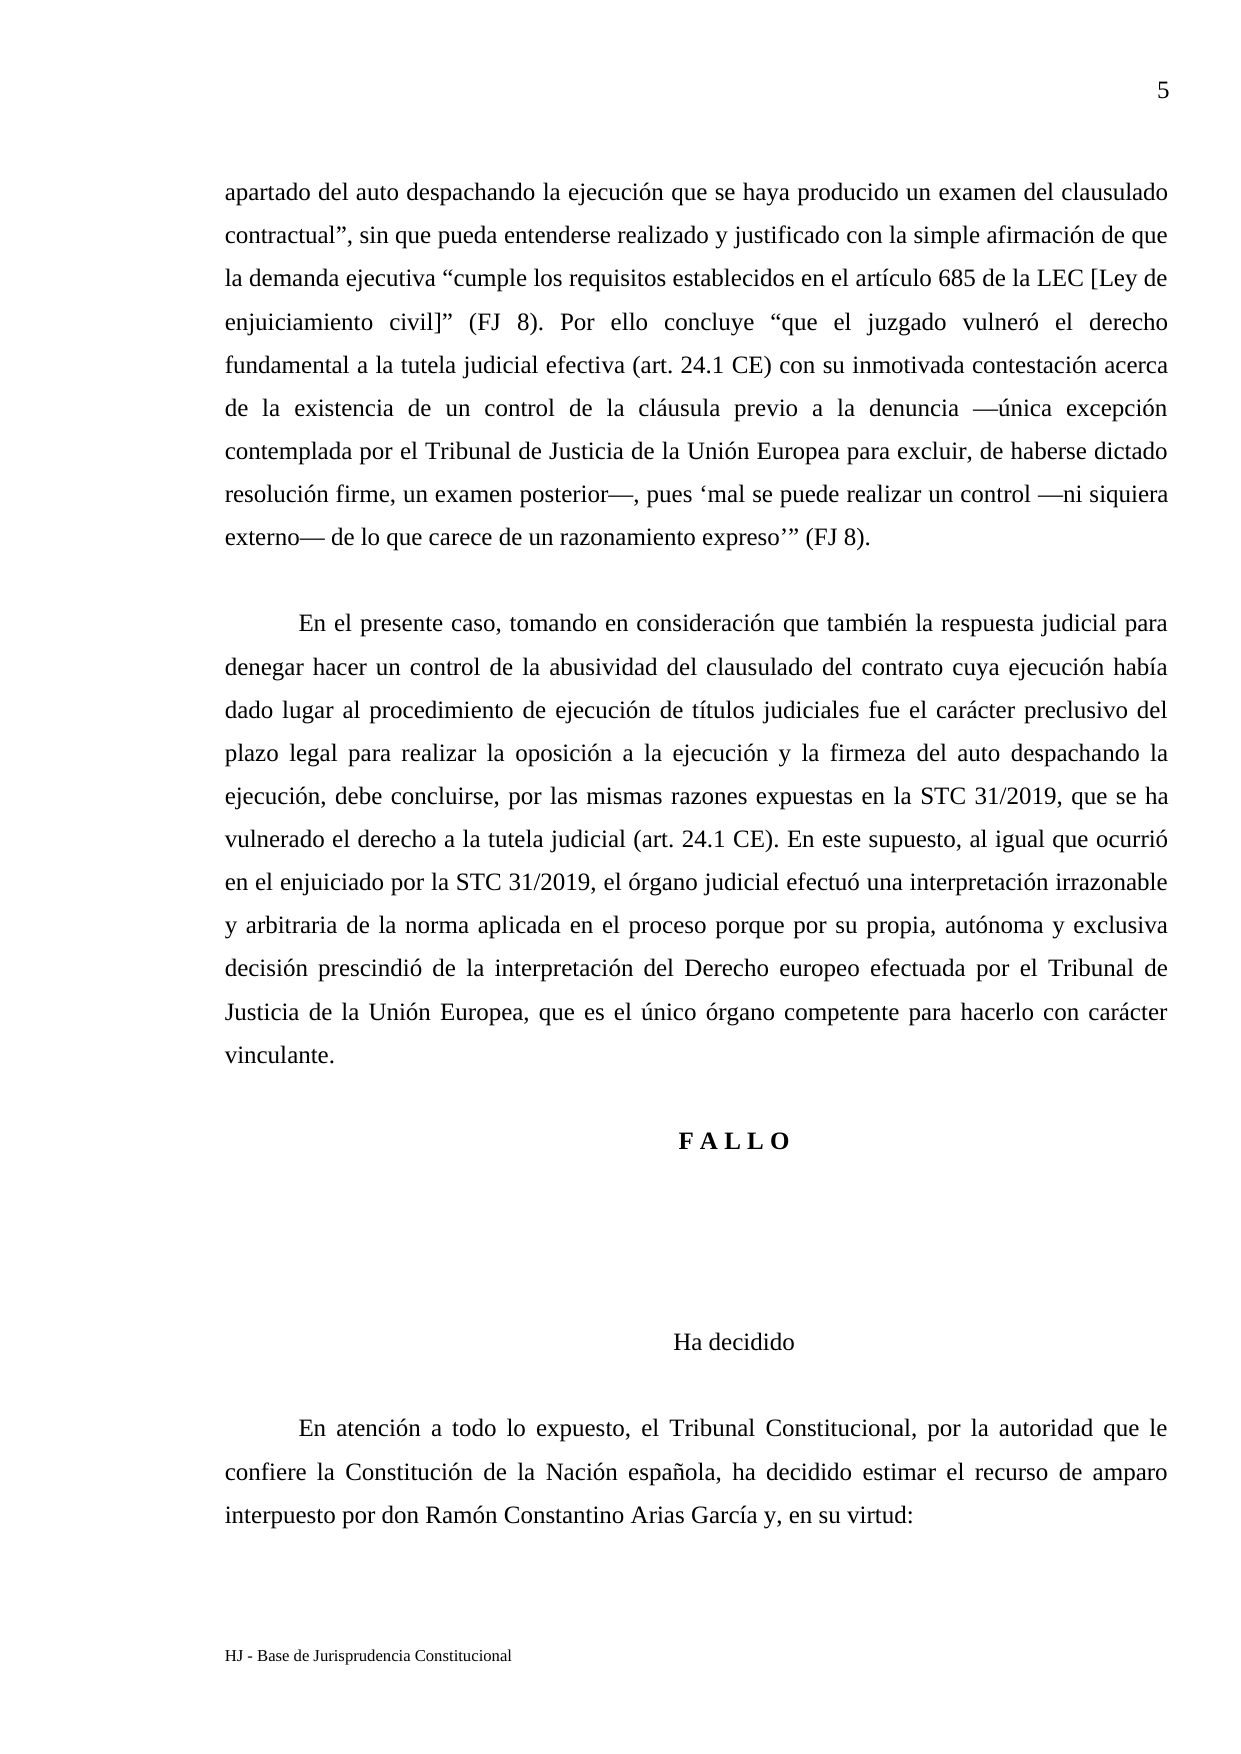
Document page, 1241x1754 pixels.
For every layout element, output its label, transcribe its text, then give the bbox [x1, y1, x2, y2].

text Ha decidido [224, 1327, 1169, 1356]
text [224, 177, 1169, 551]
text En el presente caso, tomando en consideración que también la respuesta judicial para denegar hacer un control de la abusividad del clausulado del contrato cuya ejecución había dado lugar al procedimiento de ejecución de títulos judiciales fue el carácter preclusivo del plazo legal para realizar la oposición a la ejecución y la firmeza del auto despachando la ejecución, debe concluirse, por las mismas razones expuestas en la STC 31/2019, que se ha vulnerado el derecho a la tutela judicial (art. 24.1 CE). En este supuesto, al igual que ocurrió en el enjuiciado por la STC 31/2019, el órgano judicial efectuó una interpretación irrazonable y arbitraria de la norma aplicada en el proceso porque por su propia, autónoma y exclusiva decisión prescindió de la interpretación del Derecho europeo efectuada por el Tribunal de Justicia de la Unión Europea, que es el único órgano competente para hacerlo con carácter vinculante. [224, 608, 1169, 1068]
text En atención a todo lo expuesto, el Tribunal Constitucional, por la autoridad que le confiere la Constitución de la Nación española, ha decidido estimar el recurso de amparo interpuesto por don Ramón Constantino Arias García y, en su virtud: [224, 1413, 1169, 1528]
subtitle F A L L O [224, 1126, 1169, 1155]
